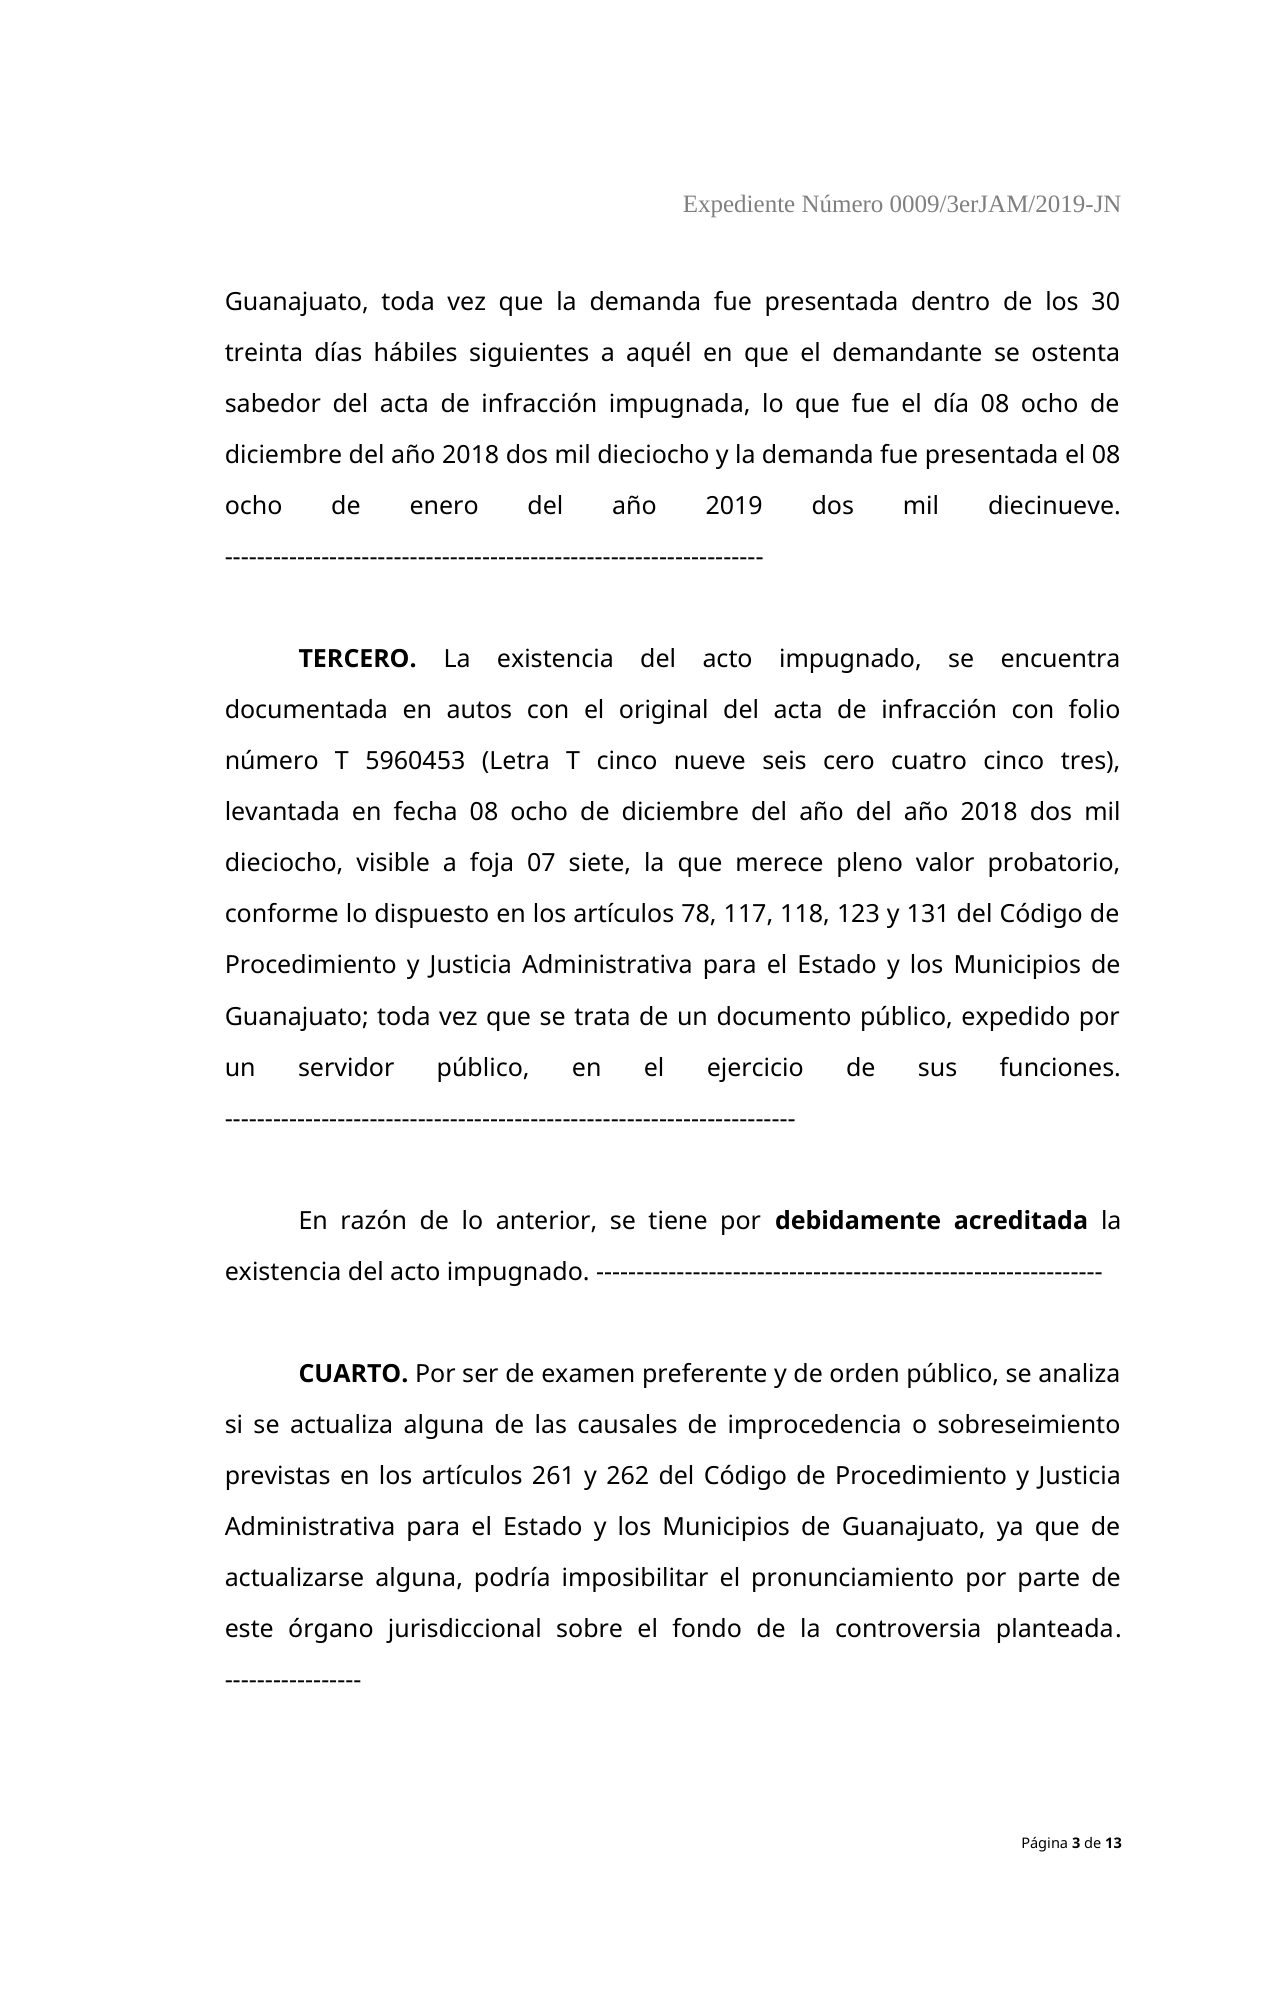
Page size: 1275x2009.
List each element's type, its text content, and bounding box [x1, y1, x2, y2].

text TERCERO. La existencia del acto impugnado, se encuentra documentada en autos con el original del acta de infracción con folio número T 5960453 (Letra T cinco nueve seis cero cuatro cinco tres), levantada en fecha 08 ocho de diciembre del año del año 2018 dos mil dieciocho, visible a foja 07 siete, la que merece pleno valor probatorio, conforme lo dispuesto en los artículos 78, 117, 118, 123 y 131 del Código de Procedimiento y Justicia Administrativa para el Estado y los Municipios de Guanajuato; toda vez que se trata de un documento público, expedido por un servidor público, en el ejercicio de sus funciones. ----------------------------------------------------------------------- [224, 641, 1121, 1134]
text En razón de lo anterior, se tiene por debidamente acreditada la existencia del acto impugnado. --------------------------------------------------------------- [224, 1202, 1121, 1287]
text CUARTO. Por ser de examen preferente y de orden público, se analiza si se actualiza alguna de las causales de improcedencia o sobreseimiento previstas en los artículos 261 y 262 del Código de Procedimiento y Justicia Administrativa para el Estado y los Municipios de Guanajuato, ya que de actualizarse alguna, podría imposibilitar el pronunciamiento por parte de este órgano jurisdiccional sobre el fondo de la controversia planteada. ----------------- [224, 1355, 1121, 1696]
